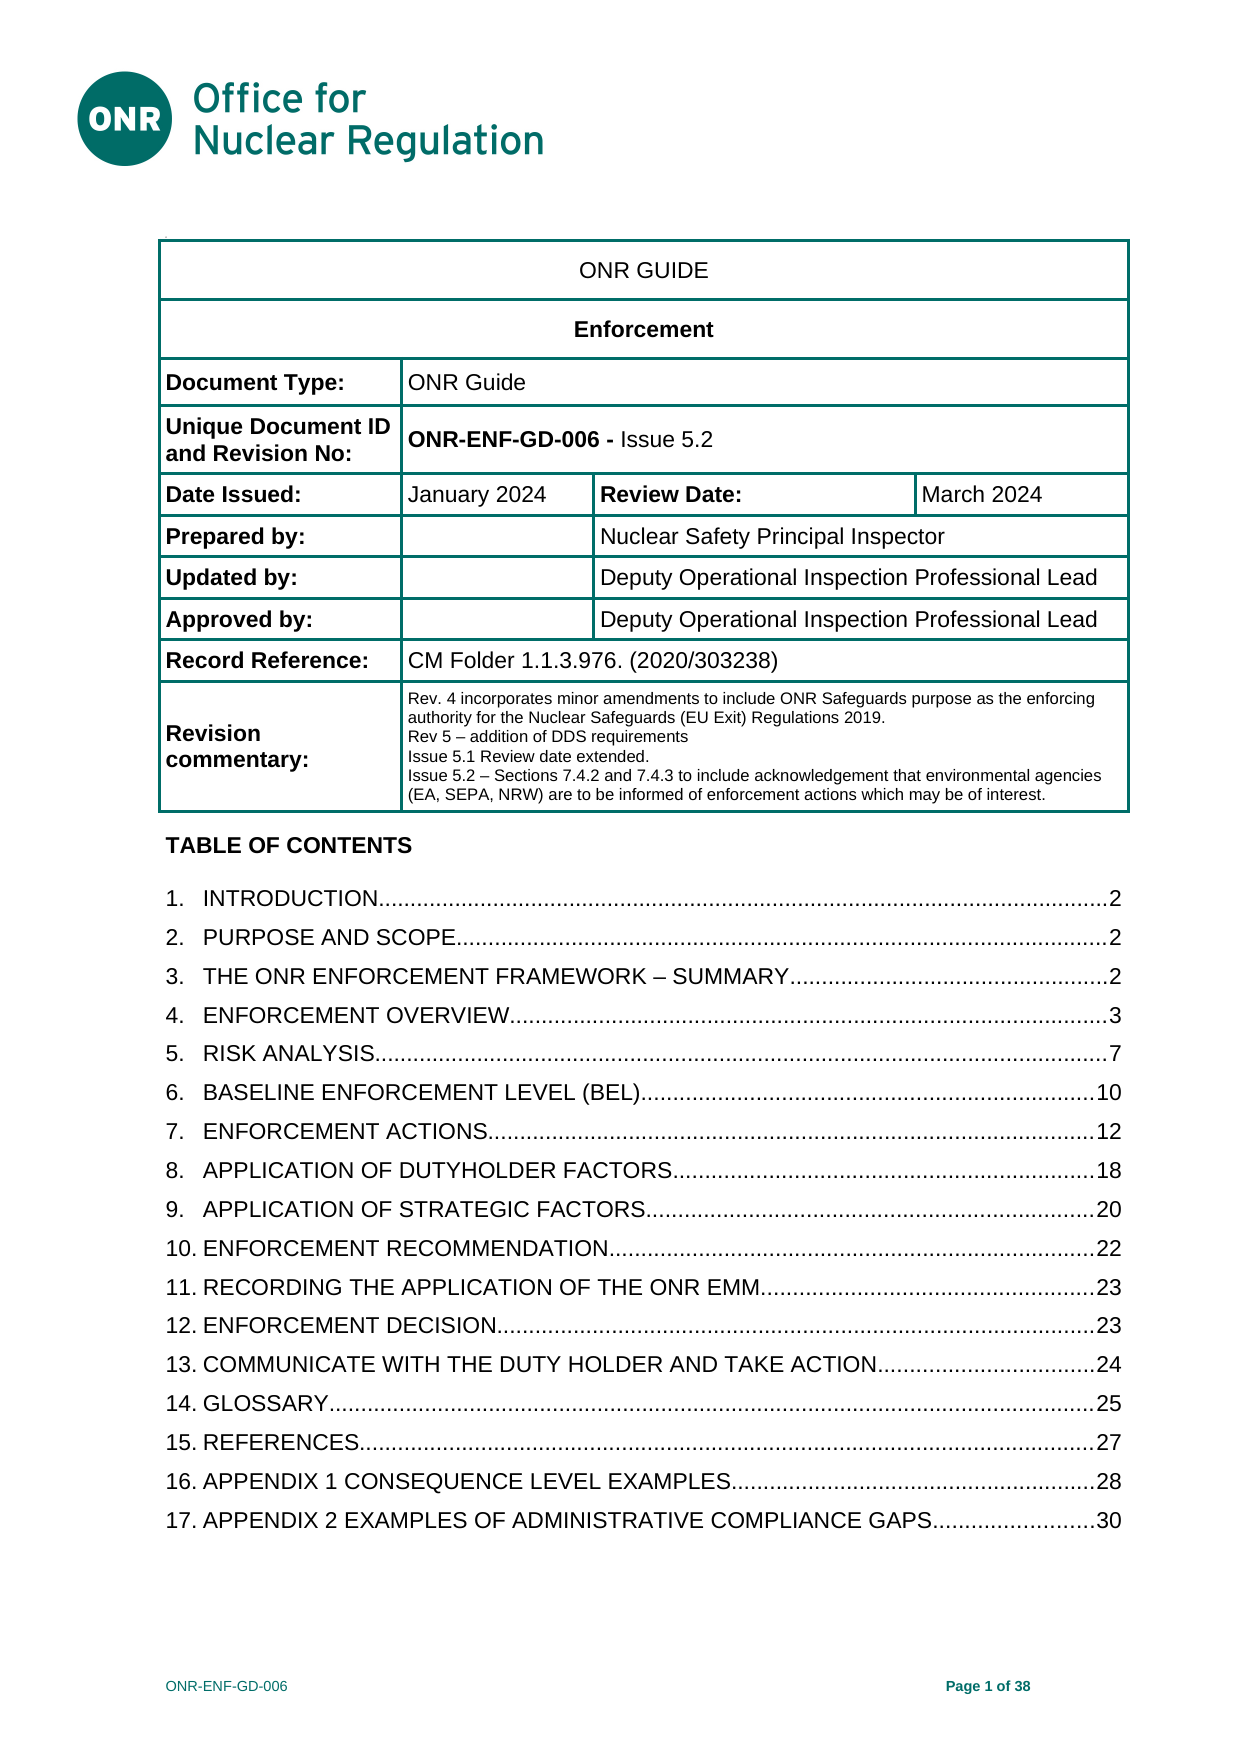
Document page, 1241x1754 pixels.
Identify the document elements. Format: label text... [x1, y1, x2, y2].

table_cell Record Reference: [161, 641, 400, 680]
text 8. application of Dutyholder factors 18 [165, 1157, 1122, 1183]
table_cell [403, 558, 592, 597]
text 9. application of Strategic factors 20 [165, 1196, 1122, 1222]
table_cell January 2024 [403, 475, 592, 513]
text 14. Glossary 25 [165, 1390, 1122, 1416]
text 11. RECORDING the APPLICATION OF THE ONR EMM 23 [165, 1273, 1122, 1300]
text 1. INTRODUCTION 2 [165, 885, 1122, 911]
text 4. Enforcement overview 3 [165, 1002, 1122, 1028]
table_cell Deputy Operational Inspection Professional Lead [595, 558, 1127, 597]
table_cell Updated by: [161, 558, 400, 597]
picture [72, 66, 590, 168]
table_cell Unique Document ID and Revision No: [161, 407, 400, 472]
table_cell March 2024 [917, 475, 1127, 513]
table_cell Revision commentary: [161, 683, 400, 810]
table_cell ONR-ENF-GD-006 - Issue 5.2 [403, 407, 1127, 472]
table_cell Nuclear Safety Principal Inspector [595, 517, 1127, 555]
text 3. the onr enforcement FRAMEWORK – summary 2 [165, 963, 1122, 989]
text TABLE OF CONTENTS [165, 832, 1122, 859]
text 15. REFERENCES 27 [165, 1429, 1122, 1455]
table_cell ONR Guide [403, 360, 1127, 404]
table_cell Document Type: [161, 360, 400, 404]
table_cell Approved by: [161, 600, 400, 638]
table_cell Review Date: [595, 475, 914, 513]
table_cell CM Folder 1.1.3.976. (2020/303238) [403, 641, 1127, 680]
text 17. APPENDIX 2 Examples of administrative compliance gaps 30 [165, 1507, 1122, 1533]
text 12. ENFORCEMENT DECISION 23 [165, 1312, 1122, 1339]
text 10. enforcement recommendation 22 [165, 1235, 1122, 1261]
table_header ONR GUIDE [161, 242, 1127, 298]
table_cell Rev. 4 incorporates minor amendments to include ONR Safeguards purpose as the enforcing authority for the Nuclear Safeguards (EU Exit) Regulations 2019. Rev 5 – addition of DDS requirements Issue 5.1 Review date extended. Issue 5.2 – Sections 7.4.2 and 7.4.3 to include acknowledgement that environmental agencies (EA, SEPA, NRW) are to be informed of enforcement actions which may be of interest. [403, 683, 1127, 810]
text 6. Baseline enforcement level (BEL) 10 [165, 1079, 1122, 1106]
table_cell Deputy Operational Inspection Professional Lead [595, 600, 1127, 638]
text 7. Enforcement actions 12 [165, 1118, 1122, 1144]
table_cell [403, 600, 592, 638]
text 16. APPENDIX 1 consequence level examples 28 [165, 1468, 1122, 1494]
table_cell [403, 517, 592, 555]
table_cell Enforcement [161, 301, 1127, 357]
text 13. Communicate with the Duty Holder and take action 24 [165, 1351, 1122, 1378]
table_cell Date Issued: [161, 475, 400, 513]
table_cell Prepared by: [161, 517, 400, 555]
text 5. risk analysis 7 [165, 1040, 1122, 1067]
text 2. PURPOSE AND SCOPE 2 [165, 924, 1122, 950]
